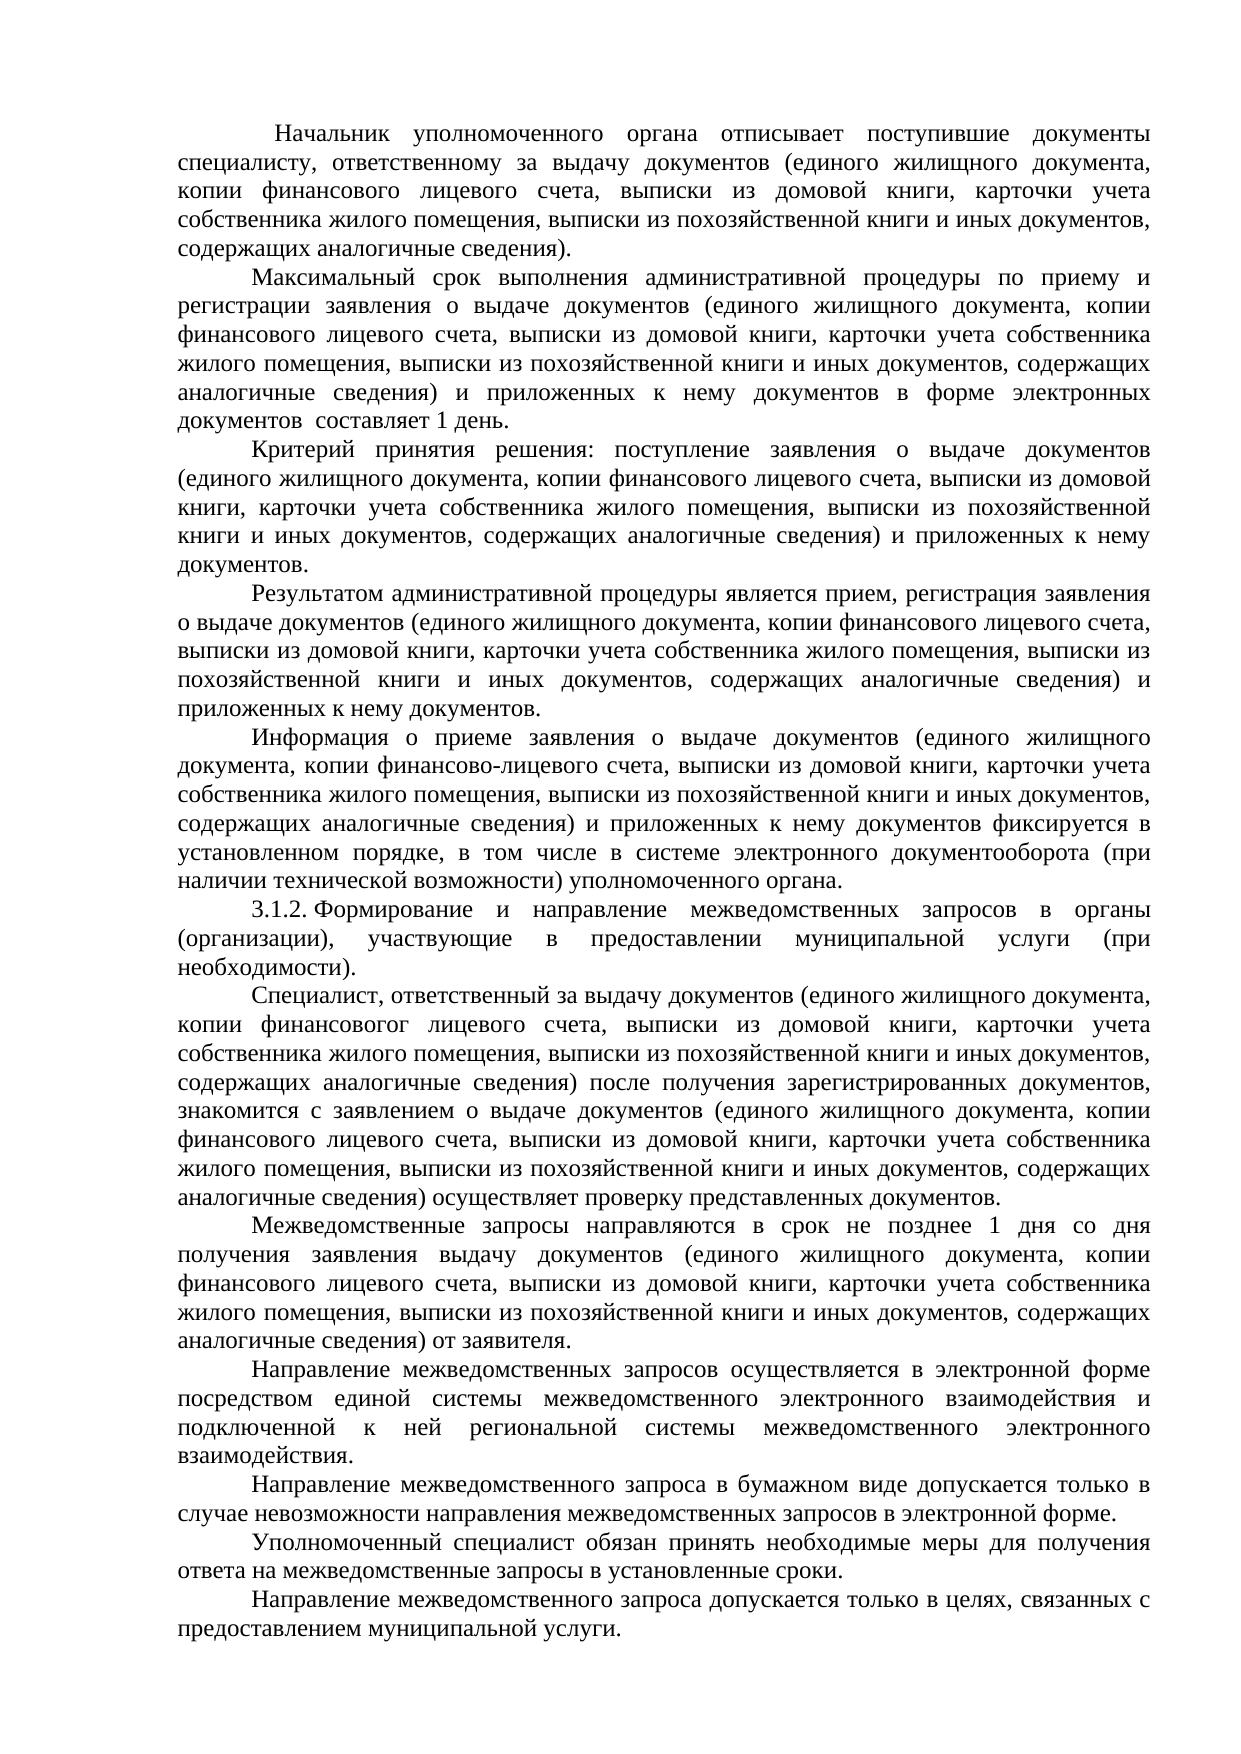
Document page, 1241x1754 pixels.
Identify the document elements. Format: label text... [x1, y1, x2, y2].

text Уполномоченный специалист обязан принять необходимые меры для получения ответа на межведомственные запросы в установленные сроки. [177, 1527, 1152, 1584]
text 3.1.2..Формирование и направление межведомственных запросов в органы (организации), участвующие в предоставлении муниципальной услуги (при необходимости). [177, 894, 1152, 981]
text Направление межведомственных запросов осуществляется в электронной форме посредством единой системы межведомственного электронного взаимодействия и подключенной к ней региональной системы межведомственного электронного взаимодействия. [177, 1354, 1152, 1469]
text Максимальный срок выполнения административной процедуры по приему и регистрации заявления о выдаче документов (единого жилищного документа, копии финансового лицевого счета, выписки из домовой книги, карточки учета собственника жилого помещения, выписки из похозяйственной книги и иных документов, содержащих аналогичные сведения) и приложенных к нему документов в форме электронных документов..составляет 1 день. [177, 262, 1152, 434]
text Начальник уполномоченного органа отписывает поступившие документы специалисту, ответственному за выдачу документов (единого жилищного документа, копии финансового лицевого счета, выписки из домовой книги, карточки учета собственника жилого помещения, выписки из похозяйственной книги и иных документов, содержащих аналогичные сведения). [177, 118, 1152, 262]
text Межведомственные запросы направляются в срок не позднее 1 дня со дня получения заявления выдачу документов (единого жилищного документа, копии финансового лицевого счета, выписки из домовой книги, карточки учета собственника жилого помещения, выписки из похозяйственной книги и иных документов, содержащих аналогичные сведения) от заявителя. [177, 1211, 1152, 1354]
text Направление межведомственного запроса в бумажном виде допускается только в случае невозможности направления межведомственных запросов в электронной форме. [177, 1469, 1152, 1527]
text Результатом административной процедуры является прием, регистрация заявления о выдаче документов (единого жилищного документа, копии финансового лицевого счета, выписки из домовой книги, карточки учета собственника жилого помещения, выписки из похозяйственной книги и иных документов, содержащих аналогичные сведения) и приложенных к нему документов. [177, 578, 1152, 722]
text Направление межведомственного запроса допускается только в целях, связанных с предоставлением муниципальной услуги. [177, 1584, 1152, 1642]
text Информация о приеме заявления о выдаче документов (единого жилищного документа, копии финансово-лицевого счета, выписки из домовой книги, карточки учета собственника жилого помещения, выписки из похозяйственной книги и иных документов, содержащих аналогичные сведения) и приложенных к нему документов фиксируется в установленном порядке, в том числе в системе электронного документооборота (при наличии технической возможности) уполномоченного органа. [177, 722, 1152, 894]
text Специалист, ответственный за выдачу документов (единого жилищного документа, копии финансовогог лицевого счета, выписки из домовой книги, карточки учета собственника жилого помещения, выписки из похозяйственной книги и иных документов, содержащих аналогичные сведения) после получения зарегистрированных документов, знакомится с заявлением о выдаче документов (единого жилищного документа, копии финансового лицевого счета, выписки из домовой книги, карточки учета собственника жилого помещения, выписки из похозяйственной книги и иных документов, содержащих аналогичные сведения) осуществляет проверку представленных документов. [177, 981, 1152, 1211]
text Критерий принятия решения: поступление заявления о выдаче документов (единого жилищного документа, копии финансового лицевого счета, выписки из домовой книги, карточки учета собственника жилого помещения, выписки из похозяйственной книги и иных документов, содержащих аналогичные сведения) и приложенных к нему документов. [177, 434, 1152, 578]
